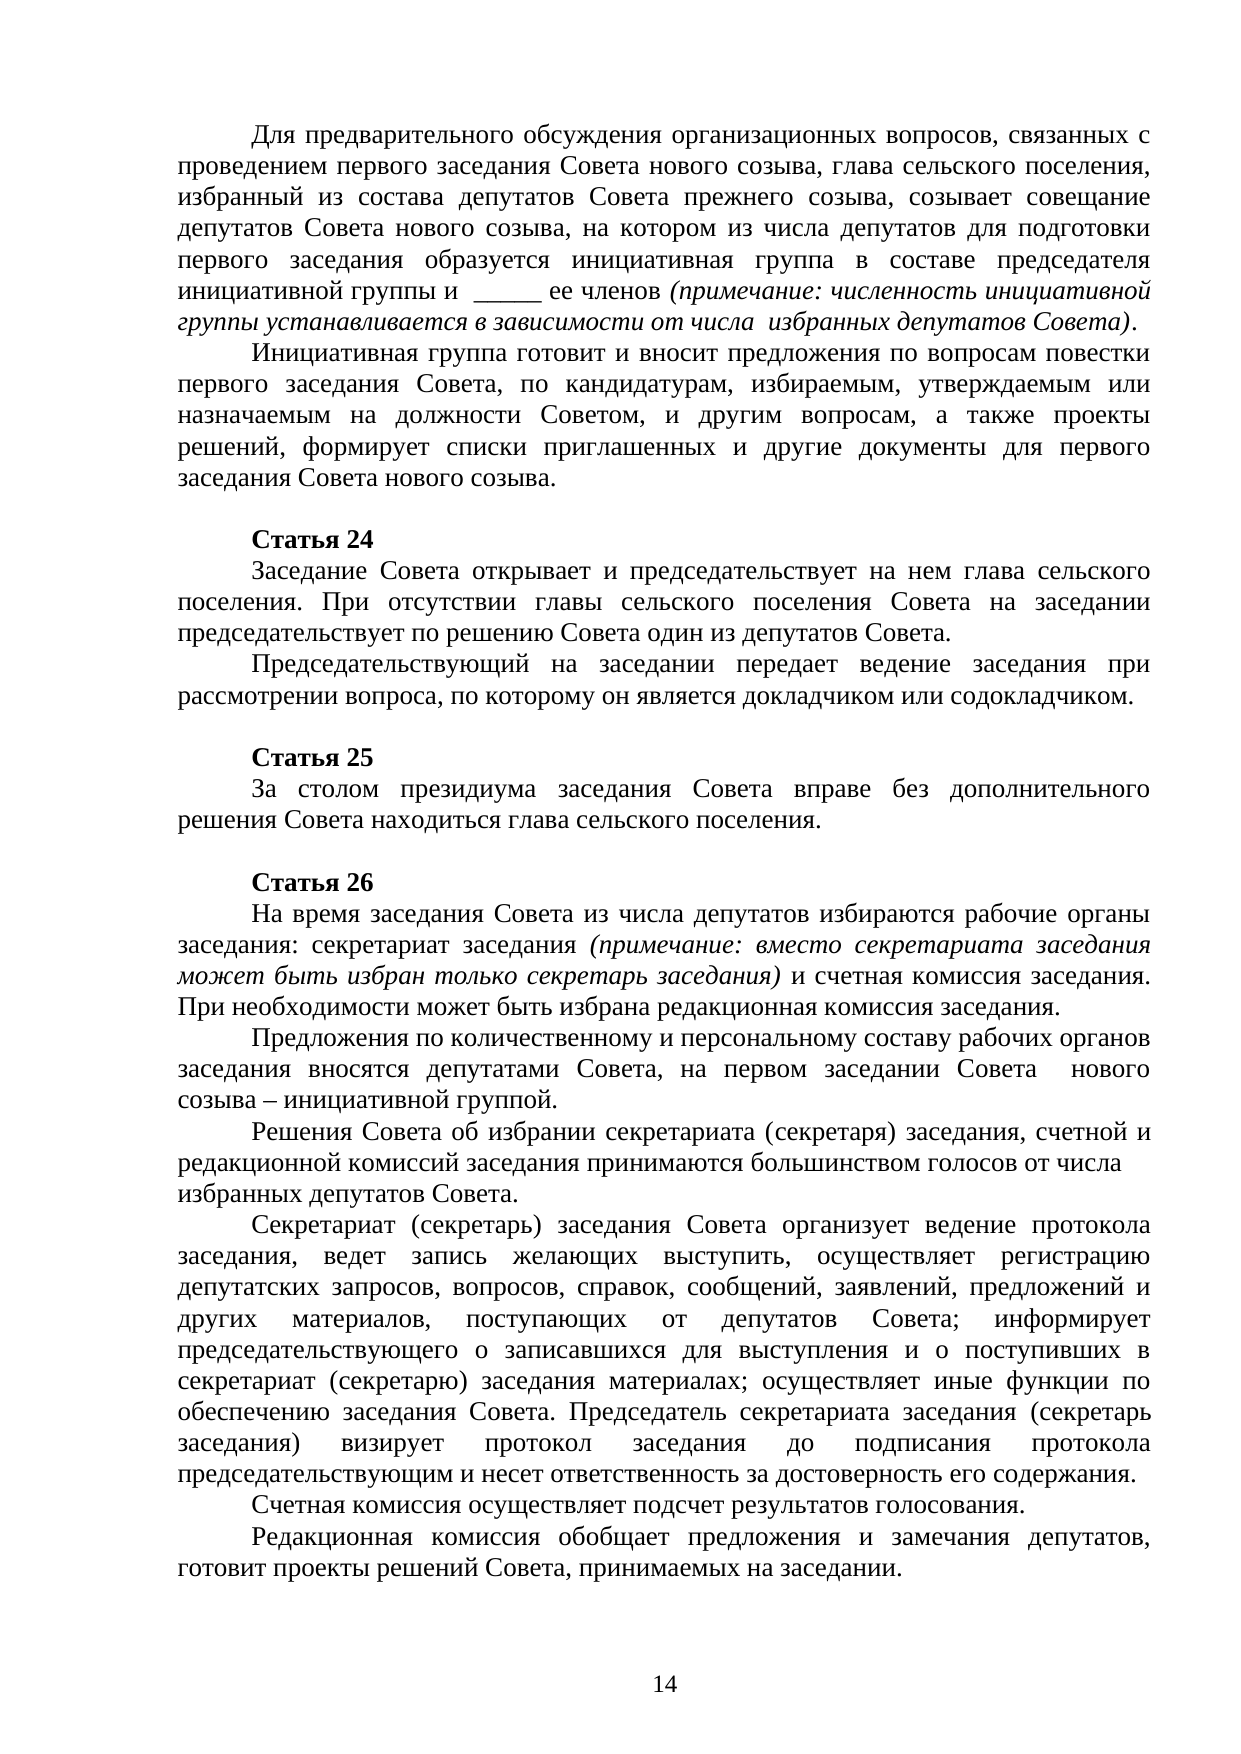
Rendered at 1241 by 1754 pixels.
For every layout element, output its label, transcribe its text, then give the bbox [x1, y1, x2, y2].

text Статья 25 [177, 741, 1152, 772]
text Секретариат (секретарь) заседания Совета организует ведение протокола заседания, ведет запись желающих выступить, осуществляет регистрацию депутатских запросов, вопросов, справок, сообщений, заявлений, предложений и других материалов, поступающих от депутатов Совета; информирует председательствующего о записавшихся для выступления и о поступивших в секретариат (секретарю) заседания материалах; осуществляет иные функции по обеспечению заседания Совета. Председатель секретариата заседания (секретарь заседания) визирует протокол заседания до подписания протокола председательствующим и несет ответственность за достоверность его содержания. [177, 1208, 1152, 1488]
text Решения Совета об избрании секретариата (секретаря) заседания, счетной и редакционной комиссий заседания принимаются большинством голосов от числа [177, 1115, 1152, 1177]
text За столом президиума заседания Совета вправе без дополнительного решения Совета находиться глава сельского поселения. [177, 772, 1152, 834]
text Для предварительного обсуждения организационных вопросов, связанных с проведением первого заседания Совета нового созыва, глава сельского поселения, избранный из состава депутатов Совета прежнего созыва, созывает совещание депутатов Совета нового созыва, на котором из числа депутатов для подготовки первого заседания образуется инициативная группа в составе председателя инициативной группы и _____ ее членов (примечание: численность инициативной группы устанавливается в зависимости от числа избранных депутатов Совета). [177, 118, 1152, 336]
text Редакционная комиссия обобщает предложения и замечания депутатов, готовит проекты решений Совета, принимаемых на заседании. [177, 1520, 1152, 1582]
text Предложения по количественному и персональному составу рабочих органов заседания вносятся депутатами Совета, на первом заседании Совета нового созыва – инициативной группой. [177, 1021, 1152, 1115]
text Статья 26 [177, 866, 1152, 897]
text избранных депутатов Совета. [177, 1177, 1152, 1208]
text Инициативная группа готовит и вносит предложения по вопросам повестки первого заседания Совета, по кандидатурам, избираемым, утверждаемым или назначаемым на должности Советом, и другим вопросам, а также проекты решений, формирует списки приглашенных и другие документы для первого заседания Совета нового созыва. [177, 336, 1152, 492]
text На время заседания Совета из числа депутатов избираются рабочие органы заседания: секретариат заседания (примечание: вместо секретариата заседания может быть избран только секретарь заседания) и счетная комиссия заседания. При необходимости может быть избрана редакционная комиссия заседания. [177, 897, 1152, 1021]
text Председательствующий на заседании передает ведение заседания при рассмотрении вопроса, по которому он является докладчиком или содокладчиком. [177, 648, 1152, 710]
text Счетная комиссия осуществляет подсчет результатов голосования. [177, 1488, 1152, 1520]
text Заседание Совета открывает и председательствует на нем глава сельского поселения. При отсутствии главы сельского поселения Совета на заседании председательствует по решению Совета один из депутатов Совета. [177, 554, 1152, 648]
text Статья 24 [177, 523, 1152, 554]
